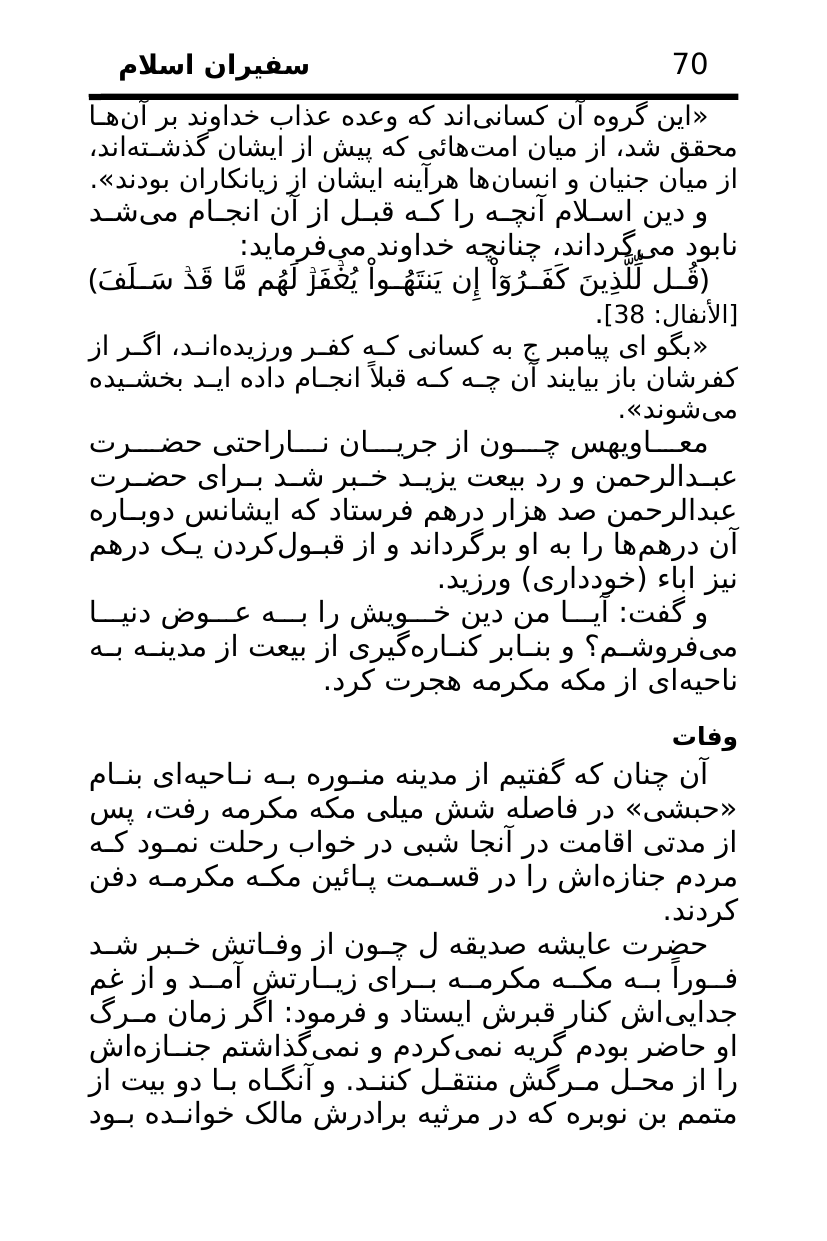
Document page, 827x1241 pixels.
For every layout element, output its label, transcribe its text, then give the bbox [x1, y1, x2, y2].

text معاویهس چون از جریان ناراحتی حضرت عبدالرحمن و رد بیعت یزید خبر شد برای حضرت عبدالرحمن صد هزار درهم فرستاد که ایشانس دوباره آن درهم‌ها را به او برگرداند و از قبول‌کردن یک درهم نیز اباء (خودداری) ورزید. [89, 425, 738, 595]
text و دین اسلام آنچه را که قبل از آن انجام می‌شد نابود می‌گرداند، چنانچه خداوند می‌فرماید: [89, 195, 738, 263]
text ﴿قُل لِّلَّذِينَ كَفَرُوٓاْ إِن يَنتَهُواْ يُغۡفَرۡ لَهُم مَّا قَدۡ سَلَفَ﴾ [الأنفال: 38]. [89, 263, 738, 331]
text آن چنان که گفتیم از مدینه منوره به ناحیه‌ای بنام «حبشی» در فاصله شش میلی مکه مکرمه رفت، پس از مدتی اقامت در آنجا شبی در خواب رحلت نمود که مردم جنازه‌اش را در قسمت پائین مکه مکرمه دفن کردند. [89, 757, 738, 927]
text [89, 927, 738, 1131]
text «این گروه آن کسانی‌اند که وعده عذاب خداوند بر آن‌ها محقق شد، از میان امت‌هائی که پیش از ایشان گذشته‌اند، از میان جنیان و انسان‌ها هرآینه ایشان از زیانکاران بودند». [89, 100, 738, 195]
text و گفت: آیا من دین خویش را به عوض دنیا می‌فروشم؟ و بنابر کناره‌گیری از بیعت از مدینه به ناحیه‌ای از مکه مکرمه هجرت کرد. [89, 595, 738, 697]
text وفات [89, 722, 738, 751]
text «بگو ای پیامبر ج به کسانی که کفر ورزیده‌اند، اگر از کفرشان باز بیایند آن چه که قبلاً انجام داده اید بخشیده می‌شوند». [89, 331, 738, 425]
